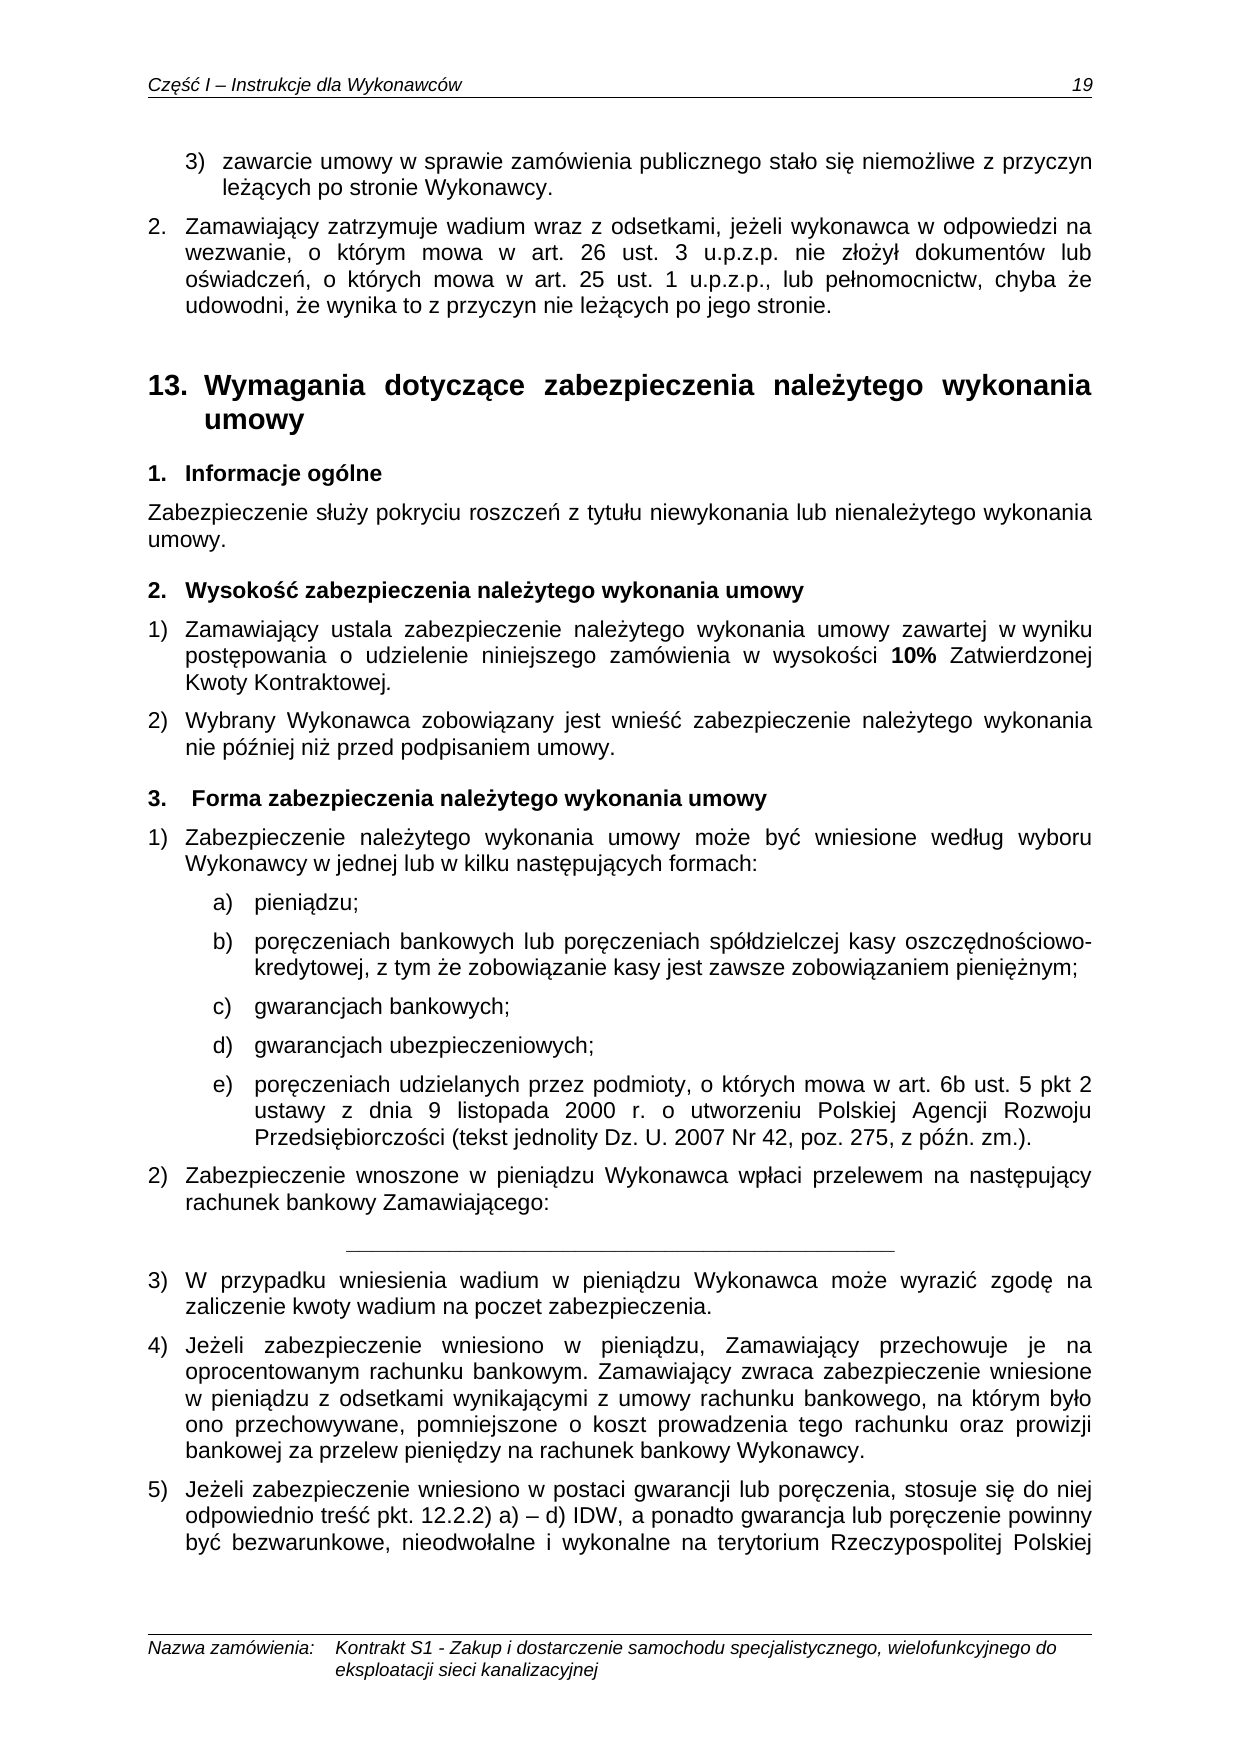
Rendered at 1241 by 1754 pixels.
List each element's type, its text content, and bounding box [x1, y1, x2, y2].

list W przypadku wniesienia wadium w pieniądzu Wykonawca może wyrazić zgodę na zaliczenie kwoty wadium na poczet zabezpieczenia. [148, 1267, 1092, 1319]
list Zamawiający ustala zabezpieczenie należytego wykonania umowy zawartej w wyniku postępowania o udzielenie niniejszego zamówienia w wysokości 10% Zatwierdzonej Kwoty Kontraktowej. [148, 616, 1092, 695]
text Zabezpieczenie służy pokryciu roszczeń z tytułu niewykonania lub nienależytego wykonania umowy. [148, 499, 1092, 552]
subtitle Wymagania dotyczące zabezpieczenia należytego wykonania umowy [148, 368, 1092, 435]
list Forma zabezpieczenia należytego wykonania umowy [148, 785, 1092, 811]
list poręczeniach udzielanych przez podmioty, o których mowa w art. 6b ust. 5 pkt 2 ustawy z dnia 9 listopada 2000 r. o utworzeniu Polskiej Agencji Rozwoju Przedsiębiorczości (tekst jednolity Dz. U. 2007 Nr 42, poz. 275, z późn. zm.). [213, 1071, 1092, 1150]
list Jeżeli zabezpieczenie wniesiono w pieniądzu, Zamawiający przechowuje je na oprocentowanym rachunku bankowym. Zamawiający zwraca zabezpieczenie wniesione w pieniądzu z odsetkami wynikającymi z umowy rachunku bankowego, na którym było ono przechowywane, pomniejszone o koszt prowadzenia tego rachunku oraz prowizji bankowej za przelew pieniędzy na rachunek bankowy Wykonawcy. [148, 1332, 1092, 1463]
list Zabezpieczenie należytego wykonania umowy może być wniesione według wyboru Wykonawcy w jednej lub w kilku następujących formach: [148, 824, 1092, 877]
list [148, 1476, 1092, 1555]
list gwarancjach bankowych; [213, 993, 1092, 1019]
list pieniądzu; [213, 889, 1092, 916]
list zawarcie umowy w sprawie zamówienia publicznego stało się niemożliwe z przyczyn leżących po stronie Wykonawcy. [185, 148, 1092, 200]
list poręczeniach bankowych lub poręczeniach spółdzielczej kasy oszczędnościowo-kredytowej, z tym że zobowiązanie kasy jest zawsze zobowiązaniem pieniężnym; [213, 928, 1092, 981]
list Wybrany Wykonawca zobowiązany jest wnieść zabezpieczenie należytego wykonania nie później niż przed podpisaniem umowy. [148, 707, 1092, 760]
list Wysokość zabezpieczenia należytego wykonania umowy [148, 577, 1092, 603]
list Zamawiający zatrzymuje wadium wraz z odsetkami, jeżeli wykonawca w odpowiedzi na wezwanie, o którym mowa w art. 26 ust. 3 u.p.z.p. nie złożył dokumentów lub oświadczeń, o których mowa w art. 25 ust. 1 u.p.z.p., lub pełnomocnictw, chyba że udowodni, że wynika to z przyczyn nie leżących po jego stronie. [148, 213, 1092, 318]
table_header ___________________________________________ [208, 1228, 1032, 1267]
list Zabezpieczenie wnoszone w pieniądzu Wykonawca wpłaci przelewem na następujący rachunek bankowy Zamawiającego: [148, 1162, 1092, 1215]
list gwarancjach ubezpieczeniowych; [213, 1032, 1092, 1058]
list Informacje ogólne [148, 460, 1092, 487]
